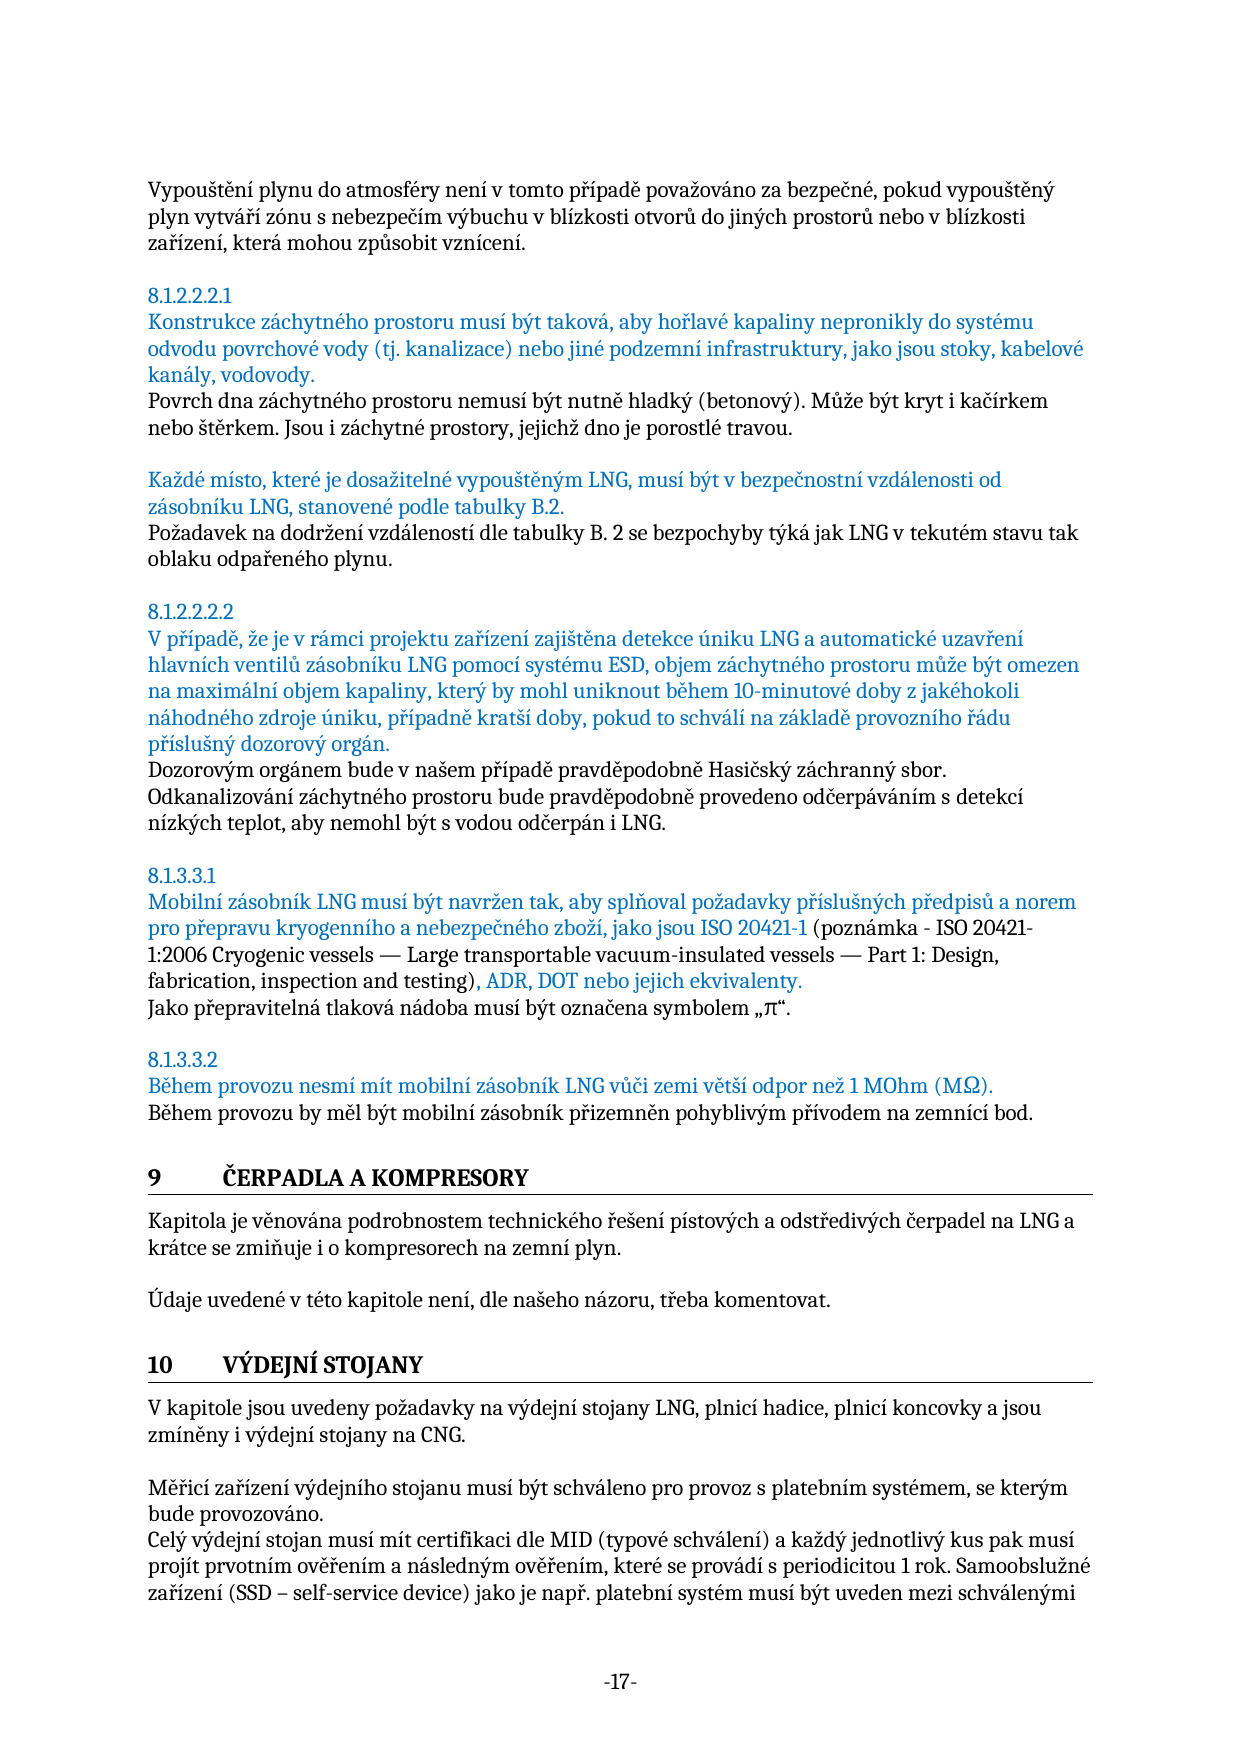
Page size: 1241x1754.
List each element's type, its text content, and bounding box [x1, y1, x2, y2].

text 8.1.2.2.2.1 [148, 283, 1093, 309]
text 8.1.3.3.1 [148, 862, 1093, 889]
text Vypouštění plynu do atmosféry není v tomto případě považováno za bezpečné, pokud vypouštěný plyn vytváří zónu s nebezpečím výbuchu v blízkosti otvorů do jiných prostorů nebo v blízkosti zařízení, která mohou způsobit vznícení. [148, 177, 1093, 256]
text Každé místo, které je dosažitelné vypouštěným LNG, musí být v bezpečnostní vzdálenosti od zásobníku LNG, stanovené podle tabulky B.2. [148, 467, 1093, 520]
text Povrch dna záchytného prostoru nemusí být nutně hladký (betonový). Může být kryt i kačírkem nebo štěrkem. Jsou i záchytné prostory, jejichž dno je porostlé travou. [148, 388, 1093, 441]
text Konstrukce záchytného prostoru musí být taková, aby hořlavé kapaliny nepronikly do systému odvodu povrchové vody (tj. kanalizace) nebo jiné podzemní infrastruktury, jako jsou stoky, kabelové kanály, vodovody. [148, 309, 1093, 388]
subtitle 9 Čerpadla a kompresory [148, 1163, 1093, 1194]
text 8.1.2.2.2.2 [148, 599, 1093, 625]
text Dozorovým orgánem bude v našem případě pravděpodobně Hasičský záchranný sbor. Odkanalizování záchytného prostoru bude pravděpodobně provedeno odčerpáváním s detekcí nízkých teplot, aby nemohl být s vodou odčerpán i LNG. [148, 757, 1093, 836]
text V případě, že je v rámci projektu zařízení zajištěna detekce úniku LNG a automatické uzavření hlavních ventilů zásobníku LNG pomocí systému ESD, objem záchytného prostoru může být omezen na maximální objem kapaliny, který by mohl uniknout během 10-minutové doby z jakéhokoli náhodného zdroje úniku, případně kratší doby, pokud to schválí na základě provozního řádu příslušný dozorový orgán. [148, 625, 1093, 757]
text Během provozu by měl být mobilní zásobník přizemněn pohyblivým přívodem na zemnící bod. [148, 1100, 1093, 1126]
text V kapitole jsou uvedeny požadavky na výdejní stojany LNG, plnicí hadice, plnicí koncovky a jsou zmíněny i výdejní stojany na CNG. [148, 1395, 1093, 1448]
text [148, 1527, 1093, 1606]
text Během provozu nesmí mít mobilní zásobník LNG vůči zemi větší odpor než 1 MOhm (MΩ). [148, 1073, 1093, 1100]
subtitle 10 Výdejní stojany [148, 1351, 1093, 1382]
text Měřicí zařízení výdejního stojanu musí být schváleno pro provoz s platebním systémem, se kterým bude provozováno. [148, 1474, 1093, 1527]
text Mobilní zásobník LNG musí být navržen tak, aby splňoval požadavky příslušných předpisů a norem pro přepravu kryogenního a nebezpečného zboží, jako jsou ISO 20421-1 (poznámka - ISO 20421-1:2006 Cryogenic vessels — Large transportable vacuum-insulated vessels — Part 1: Design, fabrication, inspection and testing), ADR, DOT nebo jejich ekvivalenty. [148, 889, 1093, 994]
text Požadavek na dodržení vzdáleností dle tabulky B. 2 se bezpochyby týká jak LNG v tekutém stavu tak oblaku odpařeného plynu. [148, 520, 1093, 573]
text Jako přepravitelná tlaková nádoba musí být označena symbolem „π“. [148, 994, 1093, 1021]
text 8.1.3.3.2 [148, 1047, 1093, 1073]
